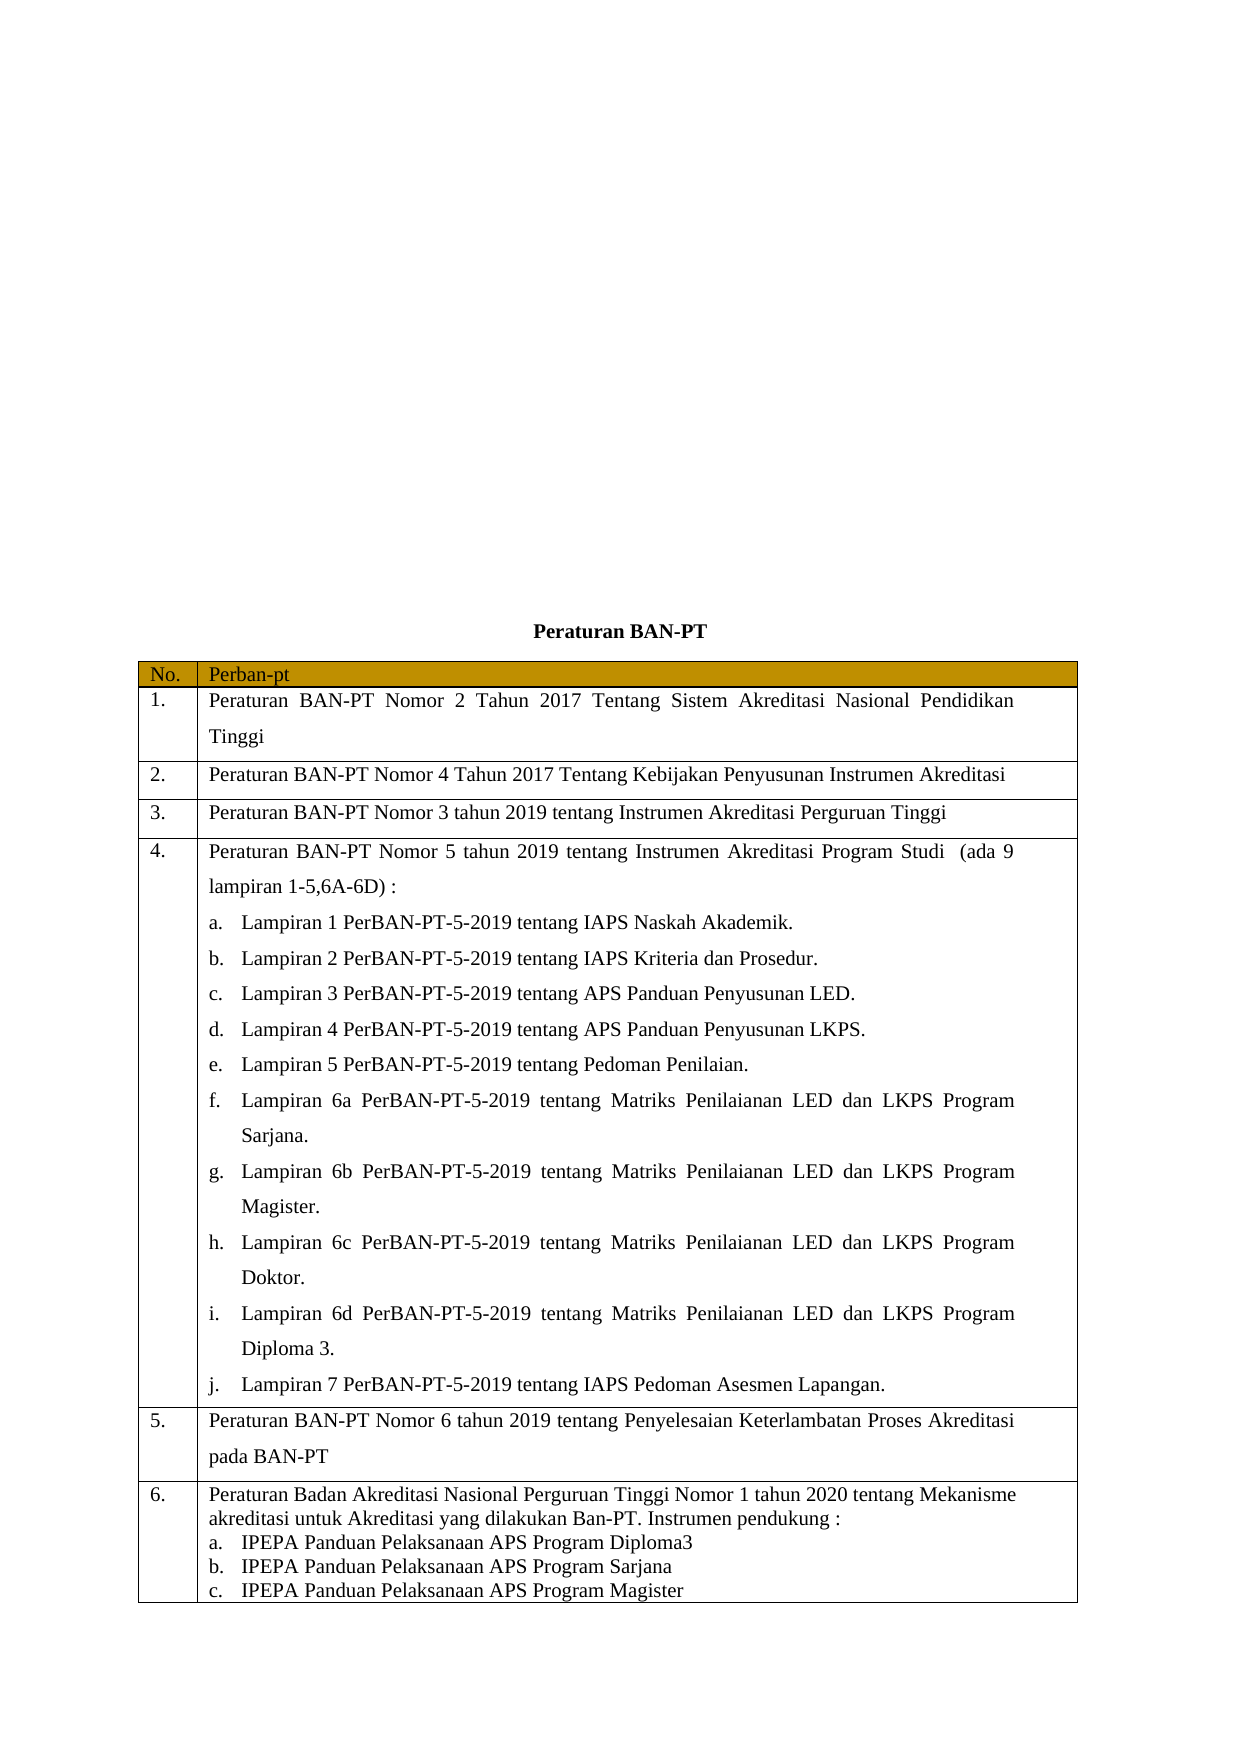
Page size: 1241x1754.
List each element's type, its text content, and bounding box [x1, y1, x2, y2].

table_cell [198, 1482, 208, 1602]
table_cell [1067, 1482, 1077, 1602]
table_cell Peraturan BAN-PT Nomor 4 Tahun 2017 Tentang Kebijakan Penyusunan Instrumen Akreditasi [198, 762, 1077, 799]
table_header No. [139, 662, 197, 686]
table_cell Peraturan BAN-PT Nomor 5 tahun 2019 tentang Instrumen Akreditasi Program Studi (ada 9 lampiran 1-5,6A-6D) : Lampiran 1 PerBAN-PT-5-2019 tentang IAPS Naskah Akademik. Lampiran 2 PerBAN-PT-5-2019 tentang IAPS Kriteria dan Prosedur. Lampiran 3 PerBAN-PT-5-2019 tentang APS Panduan Penyusunan LED. Lampiran 4 PerBAN-PT-5-2019 tentang APS Panduan Penyusunan LKPS. Lampiran 5 PerBAN-PT-5-2019 tentang Pedoman Penilaian. Lampiran 6a PerBAN-PT-5-2019 tentang Matriks Penilaianan LED dan LKPS Program Sarjana. Lampiran 6b PerBAN-PT-5-2019 tentang Matriks Penilaianan LED dan LKPS Program Magister. Lampiran 6c PerBAN-PT-5-2019 tentang Matriks Penilaianan LED dan LKPS Program Doktor. Lampiran 6d PerBAN-PT-5-2019 tentang Matriks Penilaianan LED dan LKPS Program Diploma 3. Lampiran 7 PerBAN-PT-5-2019 tentang IAPS Pedoman Asesmen Lapangan. [198, 839, 1077, 1407]
table_cell Peraturan BAN-PT Nomor 2 Tahun 2017 Tentang Sistem Akreditasi Nasional Pendidikan Tinggi [198, 688, 1077, 761]
table_header Perban-pt [198, 662, 1077, 686]
table_cell Peraturan BAN-PT Nomor 6 tahun 2019 tentang Penyelesaian Keterlambatan Proses Akreditasi pada BAN-PT [198, 1408, 1077, 1481]
table_cell 1. [139, 688, 197, 761]
table_cell 5. [139, 1408, 197, 1481]
table_cell 2. [139, 762, 197, 799]
table_cell Peraturan BAN-PT Nomor 3 tahun 2019 tentang Instrumen Akreditasi Perguruan Tinggi [198, 800, 1077, 837]
table_cell 4. [139, 839, 197, 1407]
table_cell 6. [139, 1482, 197, 1602]
table_cell 3. [139, 800, 197, 837]
text Peraturan BAN-PT [150, 619, 1090, 643]
